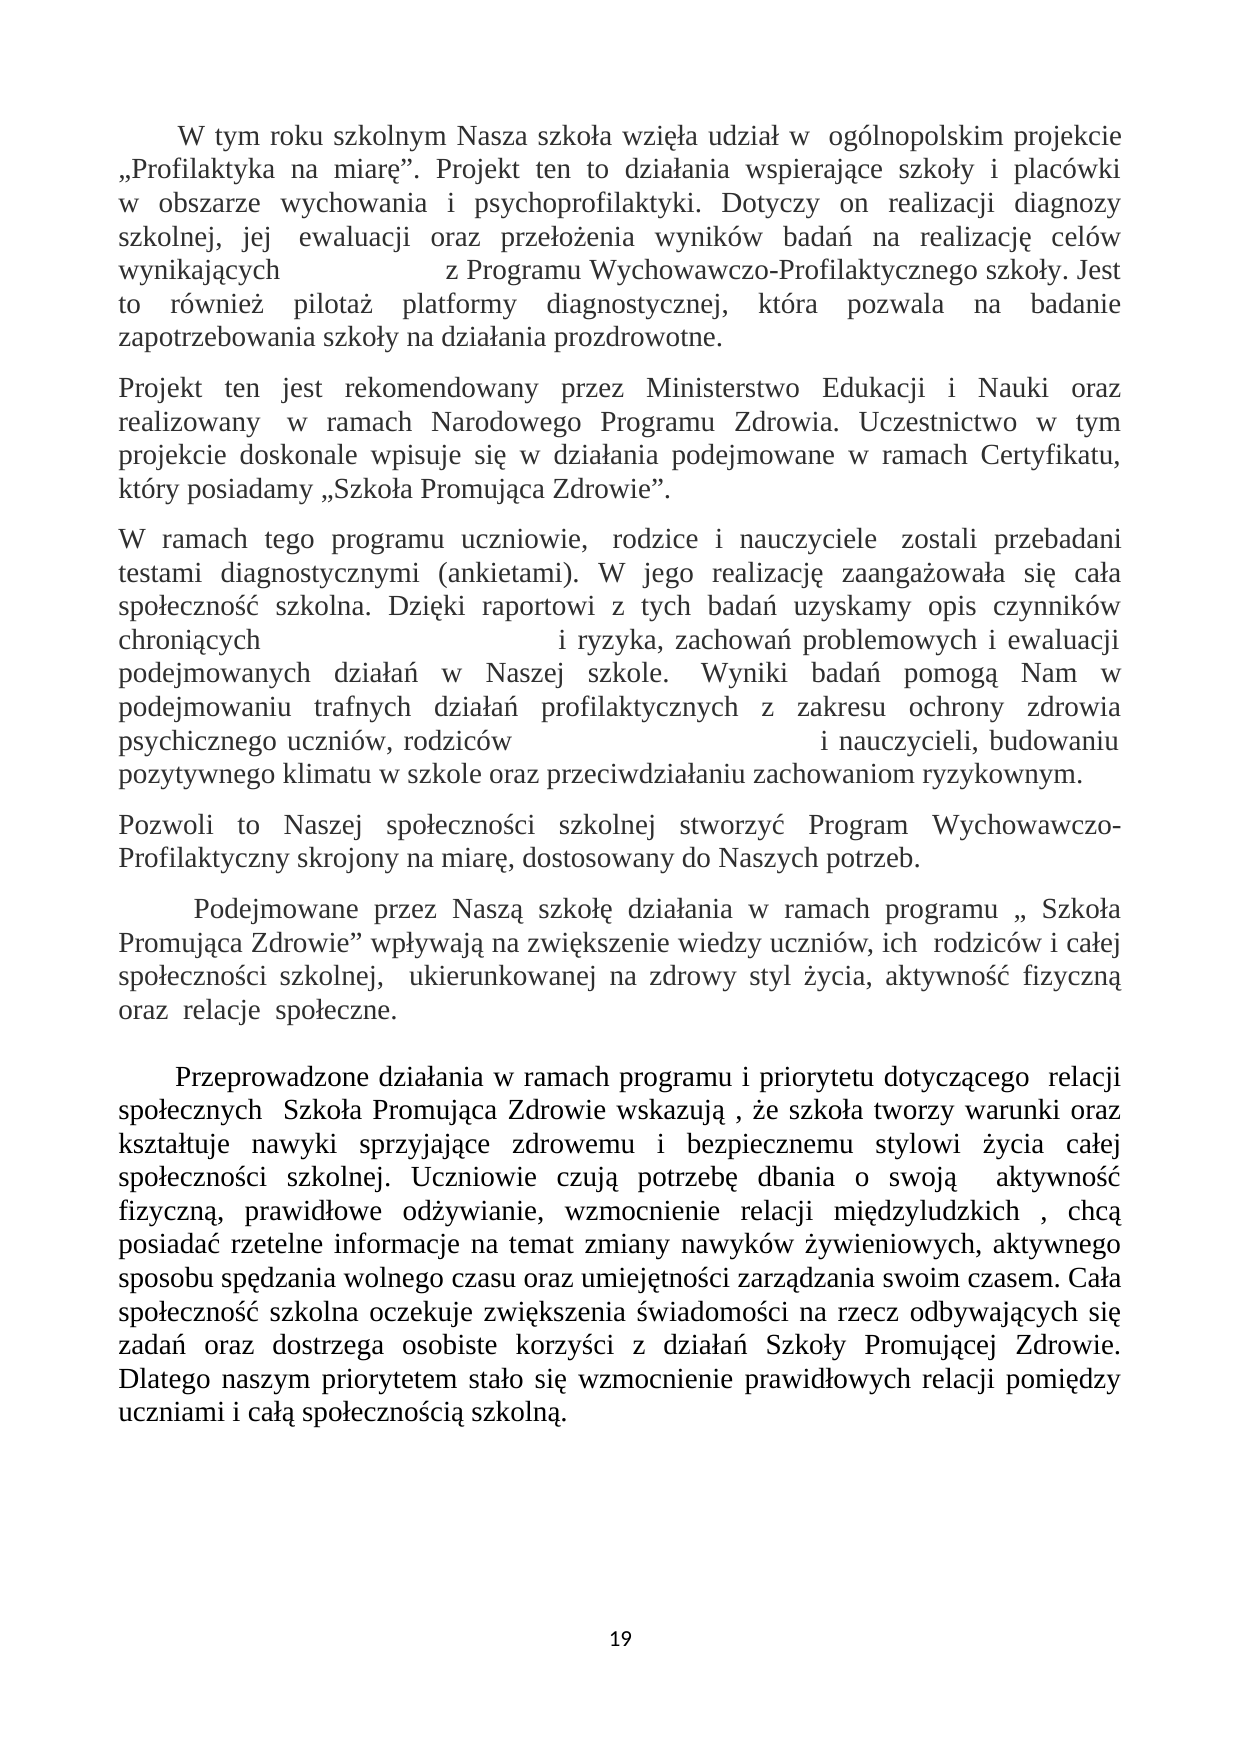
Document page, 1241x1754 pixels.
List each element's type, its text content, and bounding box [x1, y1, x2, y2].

text Projekt ten jest rekomendowany przez Ministerstwo Edukacji i Nauki oraz realizowany w ramach Narodowego Programu Zdrowia. Uczestnictwo w tym projekcie doskonale wpisuje się w działania podejmowane w ramach Certyfikatu, który posiadamy „Szkoła Promująca Zdrowie”. [118, 370, 1122, 504]
text Podejmowane przez Naszą szkołę działania w ramach programu „ Szkoła Promująca Zdrowie” wpływają na zwiększenie wiedzy uczniów, ich rodziców i całej społeczności szkolnej, ukierunkowanej na zdrowy styl życia, aktywność fizyczną oraz relacje społeczne. [118, 891, 1122, 1025]
text W tym roku szkolnym Nasza szkoła wzięła udział w ogólnopolskim projekcie „Profilaktyka na miarę”. Projekt ten to działania wspierające szkoły i placówki w obszarze wychowania i psychoprofilaktyki. Dotyczy on realizacji diagnozy szkolnej, jej ewaluacji oraz przełożenia wyników badań na realizację celów wynikających z Programu Wychowawczo-Profilaktycznego szkoły. Jest to również pilotaż platformy diagnostycznej, która pozwala na badanie zapotrzebowania szkoły na działania prozdrowotne. [118, 118, 1122, 353]
text W ramach tego programu uczniowie, rodzice i nauczyciele zostali przebadani testami diagnostycznymi (ankietami). W jego realizację zaangażowała się cała społeczność szkolna. Dzięki raportowi z tych badań uzyskamy opis czynników chroniących i ryzyka, zachowań problemowych i ewaluacji podejmowanych działań w Naszej szkole. Wyniki badań pomogą Nam w podejmowaniu trafnych działań profilaktycznych z zakresu ochrony zdrowia psychicznego uczniów, rodziców i nauczycieli, budowaniu pozytywnego klimatu w szkole oraz przeciwdziałaniu zachowaniom ryzykownym. [118, 521, 1122, 790]
text Przeprowadzone działania w ramach programu i priorytetu dotyczącego relacji społecznych Szkoła Promująca Zdrowie wskazują , że szkoła tworzy warunki oraz kształtuje nawyki sprzyjające zdrowemu i bezpiecznemu stylowi życia całej społeczności szkolnej. Uczniowie czują potrzebę dbania o swoją aktywność fizyczną, prawidłowe odżywianie, wzmocnienie relacji międzyludzkich , chcą posiadać rzetelne informacje na temat zmiany nawyków żywieniowych, aktywnego sposobu spędzania wolnego czasu oraz umiejętności zarządzania swoim czasem. Cała społeczność szkolna oczekuje zwiększenia świadomości na rzecz odbywających się zadań oraz dostrzega osobiste korzyści z działań Szkoły Promującej Zdrowie. Dlatego naszym priorytetem stało się wzmocnienie prawidłowych relacji pomiędzy uczniami i całą społecznością szkolną. [118, 1059, 1122, 1428]
text Pozwoli to Naszej społeczności szkolnej stworzyć Program Wychowawczo-Profilaktyczny skrojony na miarę, dostosowany do Naszych potrzeb. [118, 807, 1122, 874]
